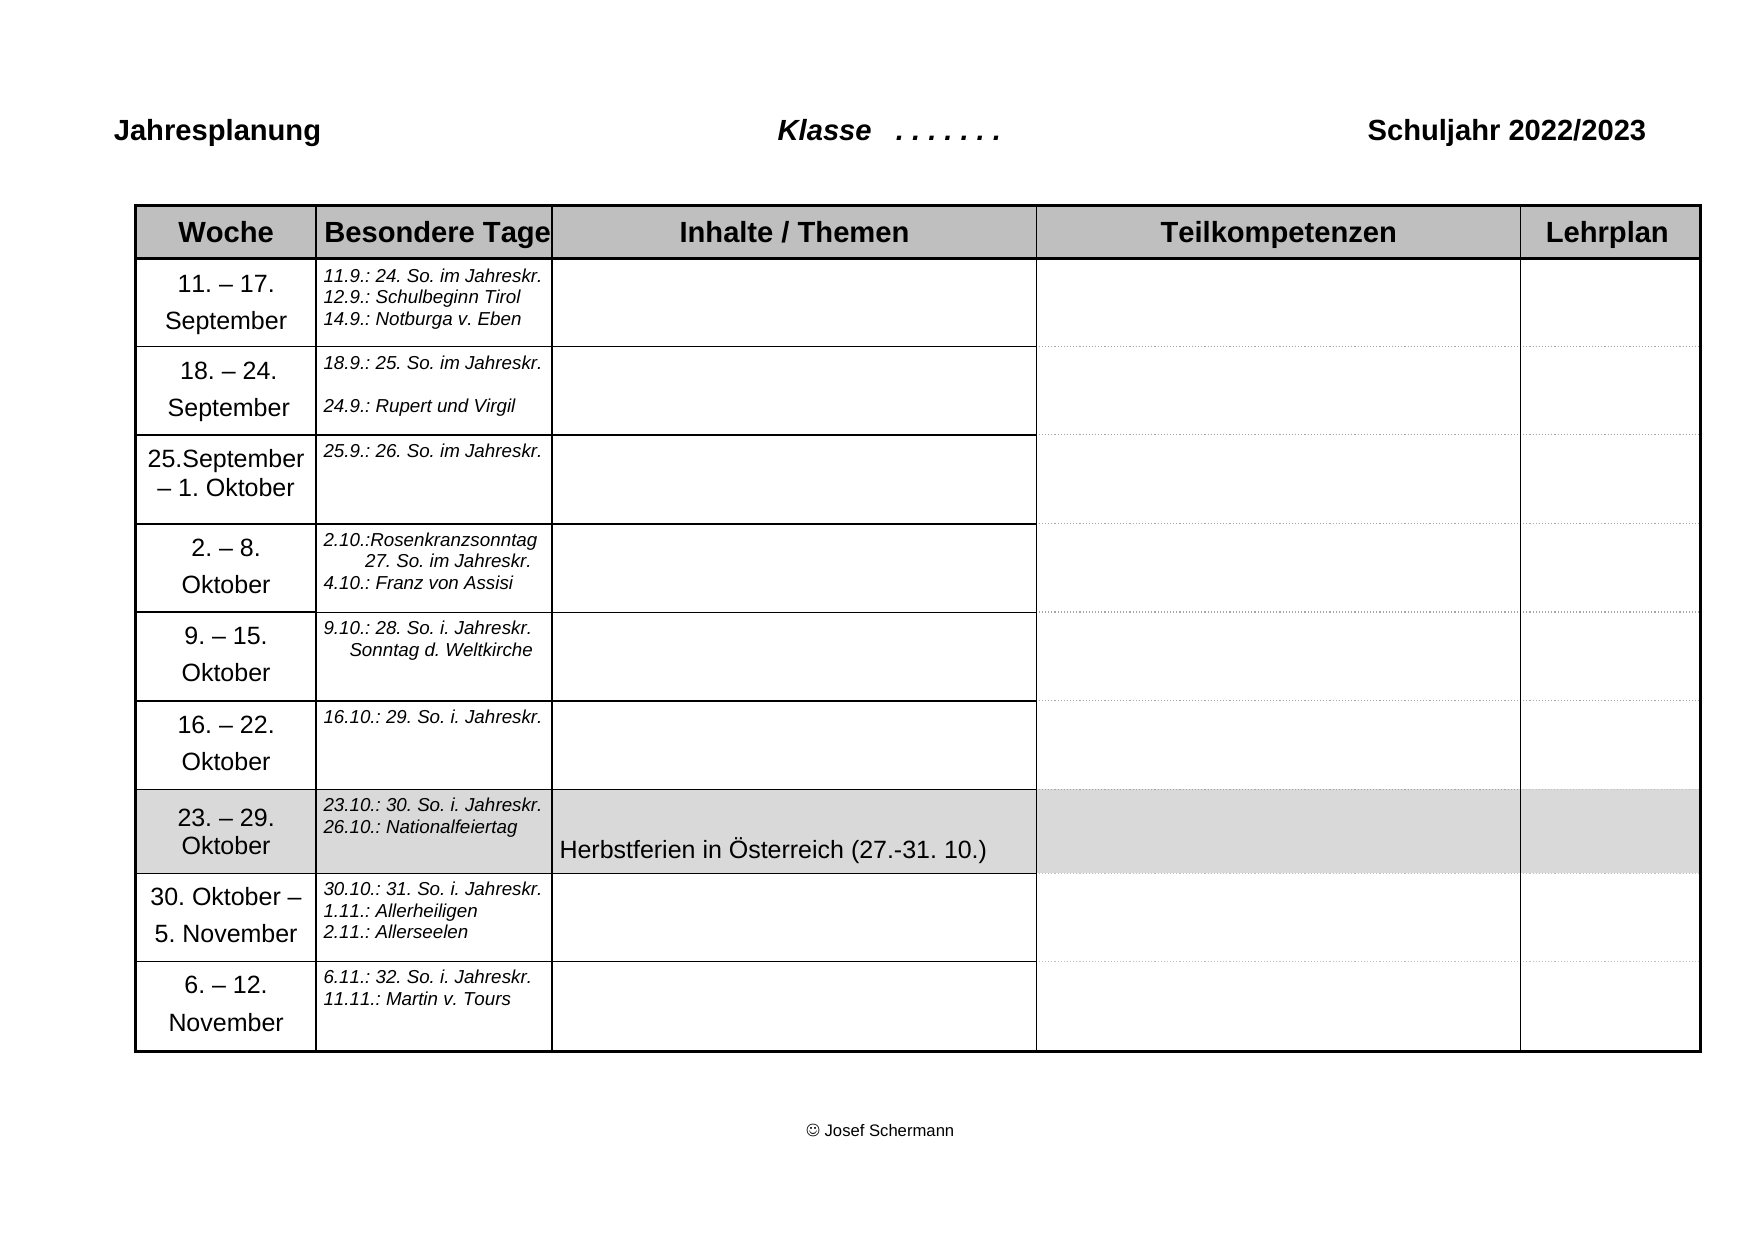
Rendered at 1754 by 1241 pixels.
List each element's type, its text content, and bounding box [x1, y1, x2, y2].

table_cell 16.10.: 29. So. i. Jahreskr. [317, 702, 551, 788]
table_cell 30. Oktober – 5. November [137, 874, 315, 961]
table_cell [553, 702, 1036, 788]
table_cell 6. – 12. November [137, 962, 315, 1050]
table_cell [1521, 434, 1699, 523]
table_cell 25.September – 1. Oktober [137, 436, 315, 523]
table_header Lehrplan [1521, 207, 1699, 257]
table_cell [1521, 873, 1699, 961]
table_cell [1521, 523, 1699, 611]
table_cell 6.11.: 32. So. i. Jahreskr. 11.11.: Martin v. Tours [317, 962, 551, 1050]
text Jahresplanung Klasse . . . . . . . Schuljahr 2022/2023 [112, 113, 1648, 146]
table_cell [1521, 700, 1699, 788]
table_cell 23. – 29. Oktober [137, 790, 315, 873]
table_cell 11. – 17. September [137, 260, 315, 346]
table_cell [1037, 611, 1520, 700]
table_cell [553, 962, 1036, 1050]
table_cell [1037, 700, 1520, 788]
table_cell [553, 874, 1036, 961]
table_cell [1037, 873, 1520, 961]
table_cell 2.10.:Rosenkranzsonntag 27. So. im Jahreskr. 4.10.: Franz von Assisi [317, 525, 551, 611]
table_cell [1521, 346, 1699, 434]
table_cell [1037, 260, 1520, 346]
table_cell Herbstferien in Österreich (27.-31. 10.) [553, 790, 1036, 873]
table_cell [553, 436, 1036, 523]
table_header Teilkompetenzen [1037, 207, 1520, 257]
table_header Inhalte / Themen [553, 207, 1036, 257]
table_cell 16. – 22. Oktober [137, 702, 315, 788]
table_cell 30.10.: 31. So. i. Jahreskr. 1.11.: Allerheiligen 2.11.: Allerseelen [317, 874, 551, 961]
table_cell [1521, 260, 1699, 346]
table_cell [1037, 434, 1520, 523]
table_cell 18.9.: 25. So. im Jahreskr. 24.9.: Rupert und Virgil [317, 347, 551, 434]
table_cell [1521, 789, 1699, 873]
table_cell 9. – 15. Oktober [137, 613, 315, 700]
table_cell 23.10.: 30. So. i. Jahreskr. 26.10.: Nationalfeiertag [317, 790, 551, 873]
table_cell [1037, 346, 1520, 434]
table_cell [1037, 523, 1520, 611]
table_cell 9.10.: 28. So. i. Jahreskr. Sonntag d. Weltkirche [317, 613, 551, 700]
table_cell [553, 260, 1036, 346]
table_cell 2. – 8. Oktober [137, 525, 315, 611]
table_cell [553, 525, 1036, 611]
table_header Besondere Tage [317, 207, 551, 257]
table_cell [553, 613, 1036, 700]
table_cell 25.9.: 26. So. im Jahreskr. [317, 436, 551, 523]
table_cell [1037, 789, 1520, 873]
table_cell [1521, 961, 1699, 1050]
table_cell 18. – 24. September [137, 347, 315, 434]
table_cell [553, 347, 1036, 434]
table_header Woche [137, 207, 315, 257]
table_cell 11.9.: 24. So. im Jahreskr. 12.9.: Schulbeginn Tirol 14.9.: Notburga v. Eben [317, 260, 551, 346]
table_cell [1521, 611, 1699, 700]
table_cell [1037, 961, 1520, 1050]
